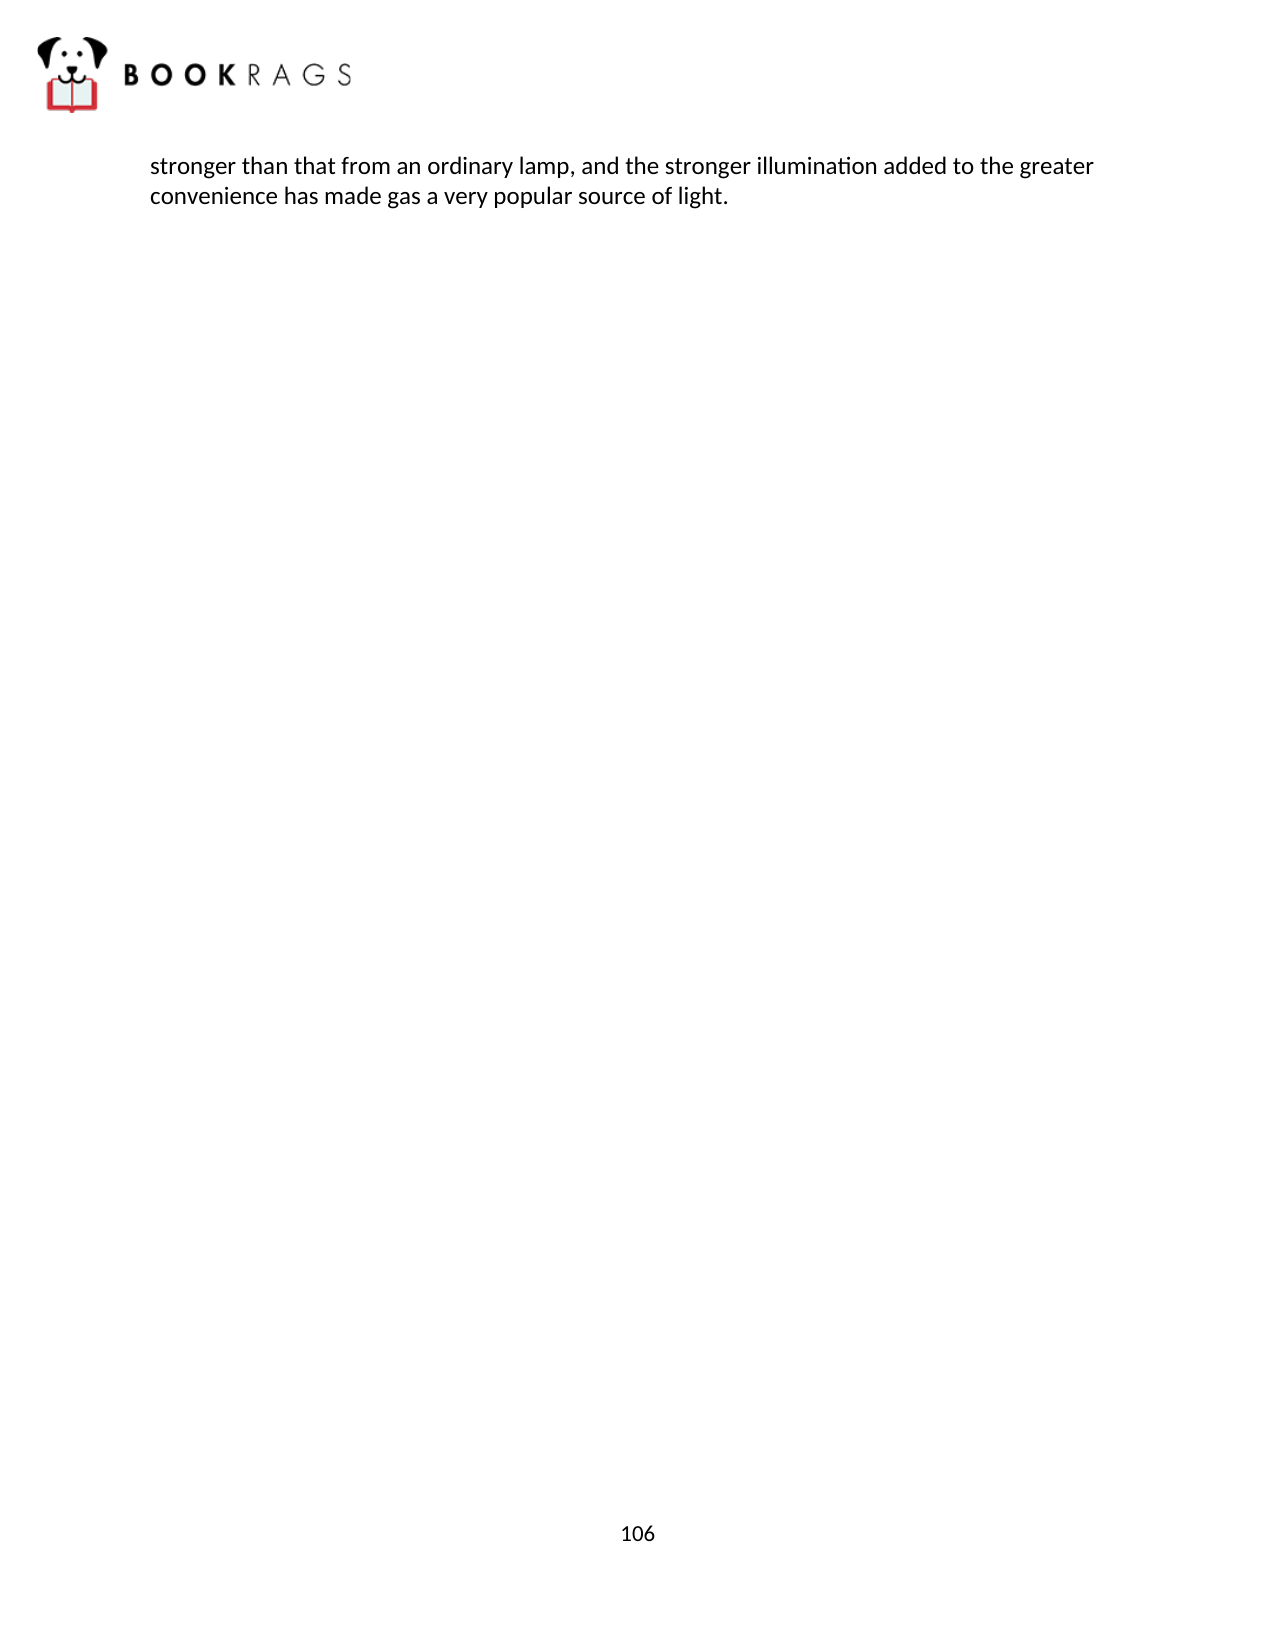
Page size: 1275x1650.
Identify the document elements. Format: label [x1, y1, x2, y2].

picture [37, 37, 351, 113]
text [150, 150, 1125, 211]
